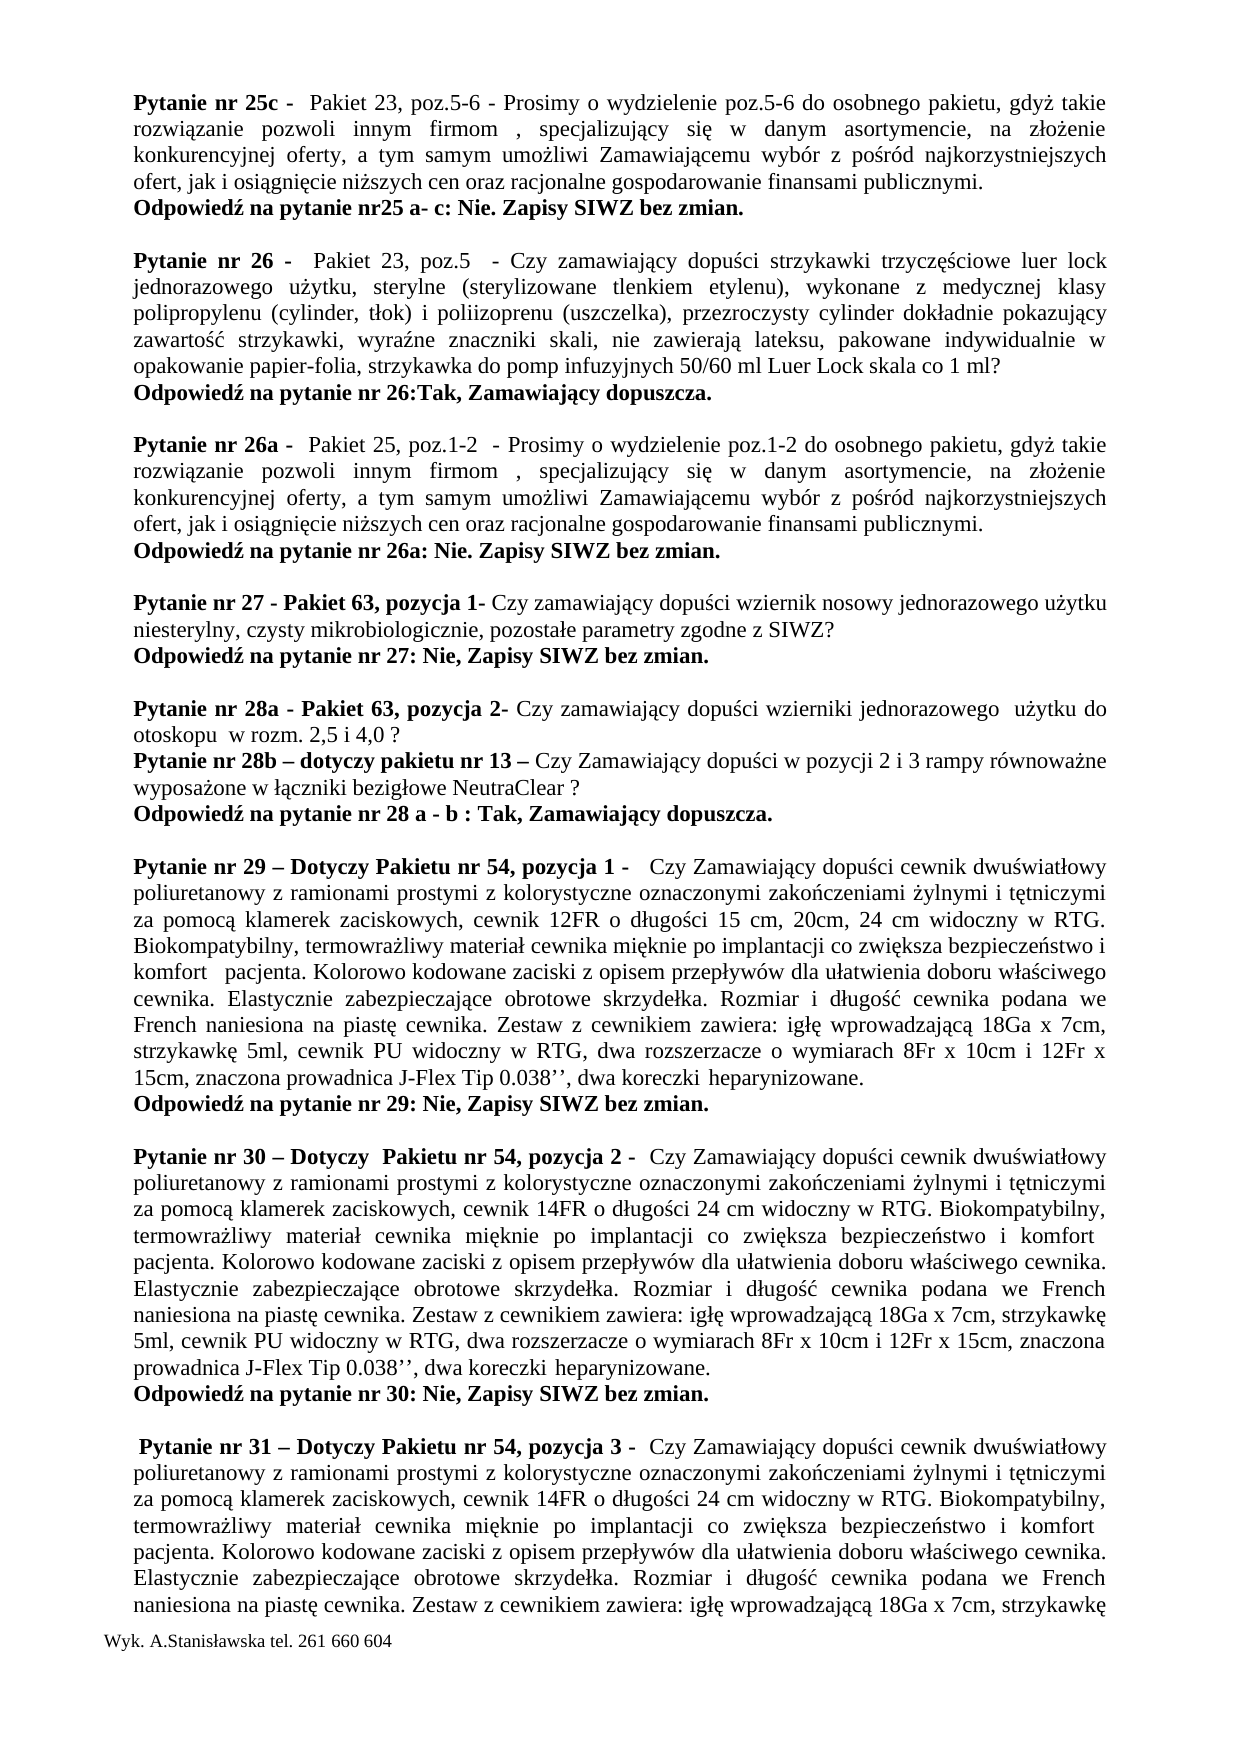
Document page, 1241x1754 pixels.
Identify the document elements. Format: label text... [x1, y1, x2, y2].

text Pytanie nr 30 – Dotyczy Pakietu nr 54, pozycja 2 - Czy Zamawiający dopuści cewnik dwuświatłowy poliuretanowy z ramionami prostymi z kolorystyczne oznaczonymi zakończeniami żylnymi i tętniczymi za pomocą klamerek zaciskowych, cewnik 14FR o długości 24 cm widoczny w RTG. Biokompatybilny, termowrażliwy materiał cewnika mięknie po implantacji co zwiększa bezpieczeństwo i komfort pacjenta. Kolorowo kodowane zaciski z opisem przepływów dla ułatwienia doboru właściwego cewnika. Elastycznie zabezpieczające obrotowe skrzydełka. Rozmiar i długość cewnika podana we French naniesiona na piastę cewnika. Zestaw z cewnikiem zawiera: igłę wprowadzającą 18Ga x 7cm, strzykawkę 5ml, cewnik PU widoczny w RTG, dwa rozszerzacze o wymiarach 8Fr x 10cm i 12Fr x 15cm, znaczona prowadnica J-Flex Tip 0.038’’, dwa koreczki heparynizowane. [133, 1143, 1107, 1380]
text Pytanie nr 28b – dotyczy pakietu nr 13 – Czy Zamawiający dopuści w pozycji 2 i 3 rampy równoważne wyposażone w łączniki bezigłowe NeutraClear ? [133, 747, 1107, 800]
text Pytanie nr 26 - Pakiet 23, poz.5 - Czy zamawiający dopuści strzykawki trzyczęściowe luer lock jednorazowego użytku, sterylne (sterylizowane tlenkiem etylenu), wykonane z medycznej klasy polipropylenu (cylinder, tłok) i poliizoprenu (uszczelka), przezroczysty cylinder dokładnie pokazujący zawartość strzykawki, wyraźne znaczniki skali, nie zawierają lateksu, pakowane indywidualnie w opakowanie papier-folia, strzykawka do pomp infuzyjnych 50/60 ml Luer Lock skala co 1 ml? [133, 247, 1107, 378]
text Odpowiedź na pytanie nr 26a: Nie. Zapisy SIWZ bez zmian. [133, 537, 1107, 563]
text Pytanie nr 29 – Dotyczy Pakietu nr 54, pozycja 1 - Czy Zamawiający dopuści cewnik dwuświatłowy poliuretanowy z ramionami prostymi z kolorystyczne oznaczonymi zakończeniami żylnymi i tętniczymi za pomocą klamerek zaciskowych, cewnik 12FR o długości 15 cm, 20cm, 24 cm widoczny w RTG. Biokompatybilny, termowrażliwy materiał cewnika mięknie po implantacji co zwiększa bezpieczeństwo i komfort pacjenta. Kolorowo kodowane zaciski z opisem przepływów dla ułatwienia doboru właściwego cewnika. Elastycznie zabezpieczające obrotowe skrzydełka. Rozmiar i długość cewnika podana we French naniesiona na piastę cewnika. Zestaw z cewnikiem zawiera: igłę wprowadzającą 18Ga x 7cm, strzykawkę 5ml, cewnik PU widoczny w RTG, dwa rozszerzacze o wymiarach 8Fr x 10cm i 12Fr x 15cm, znaczona prowadnica J-Flex Tip 0.038’’, dwa koreczki heparynizowane. [133, 853, 1107, 1090]
text Pytanie nr 28a - Pakiet 63, pozycja 2- Czy zamawiający dopuści wzierniki jednorazowego użytku do otoskopu w rozm. 2,5 i 4,0 ? [133, 695, 1107, 747]
text Odpowiedź na pytanie nr 29: Nie, Zapisy SIWZ bez zmian. [133, 1090, 1107, 1116]
text Odpowiedź na pytanie nr25 a- c: Nie. Zapisy SIWZ bez zmian. [133, 194, 1107, 220]
text Pytanie nr 27 - Pakiet 63, pozycja 1- Czy zamawiający dopuści wziernik nosowy jednorazowego użytku niesterylny, czysty mikrobiologicznie, pozostałe parametry zgodne z SIWZ? [133, 589, 1107, 642]
text Odpowiedź na pytanie nr 27: Nie, Zapisy SIWZ bez zmian. [133, 642, 1107, 668]
text Pytanie nr 25c - Pakiet 23, poz.5-6 - Prosimy o wydzielenie poz.5-6 do osobnego pakietu, gdyż takie rozwiązanie pozwoli innym firmom , specjalizujący się w danym asortymencie, na złożenie konkurencyjnej oferty, a tym samym umożliwi Zamawiającemu wybór z pośród najkorzystniejszych ofert, jak i osiągnięcie niższych cen oraz racjonalne gospodarowanie finansami publicznymi. [133, 89, 1107, 194]
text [133, 1433, 1107, 1617]
text Odpowiedź na pytanie nr 26:Tak, Zamawiający dopuszcza. [133, 378, 1107, 405]
text Odpowiedź na pytanie nr 28 a - b : Tak, Zamawiający dopuszcza. [133, 800, 1107, 827]
text Pytanie nr 26a - Pakiet 25, poz.1-2 - Prosimy o wydzielenie poz.1-2 do osobnego pakietu, gdyż takie rozwiązanie pozwoli innym firmom , specjalizujący się w danym asortymencie, na złożenie konkurencyjnej oferty, a tym samym umożliwi Zamawiającemu wybór z pośród najkorzystniejszych ofert, jak i osiągnięcie niższych cen oraz racjonalne gospodarowanie finansami publicznymi. [133, 431, 1107, 537]
text Odpowiedź na pytanie nr 30: Nie, Zapisy SIWZ bez zmian. [133, 1380, 1107, 1406]
